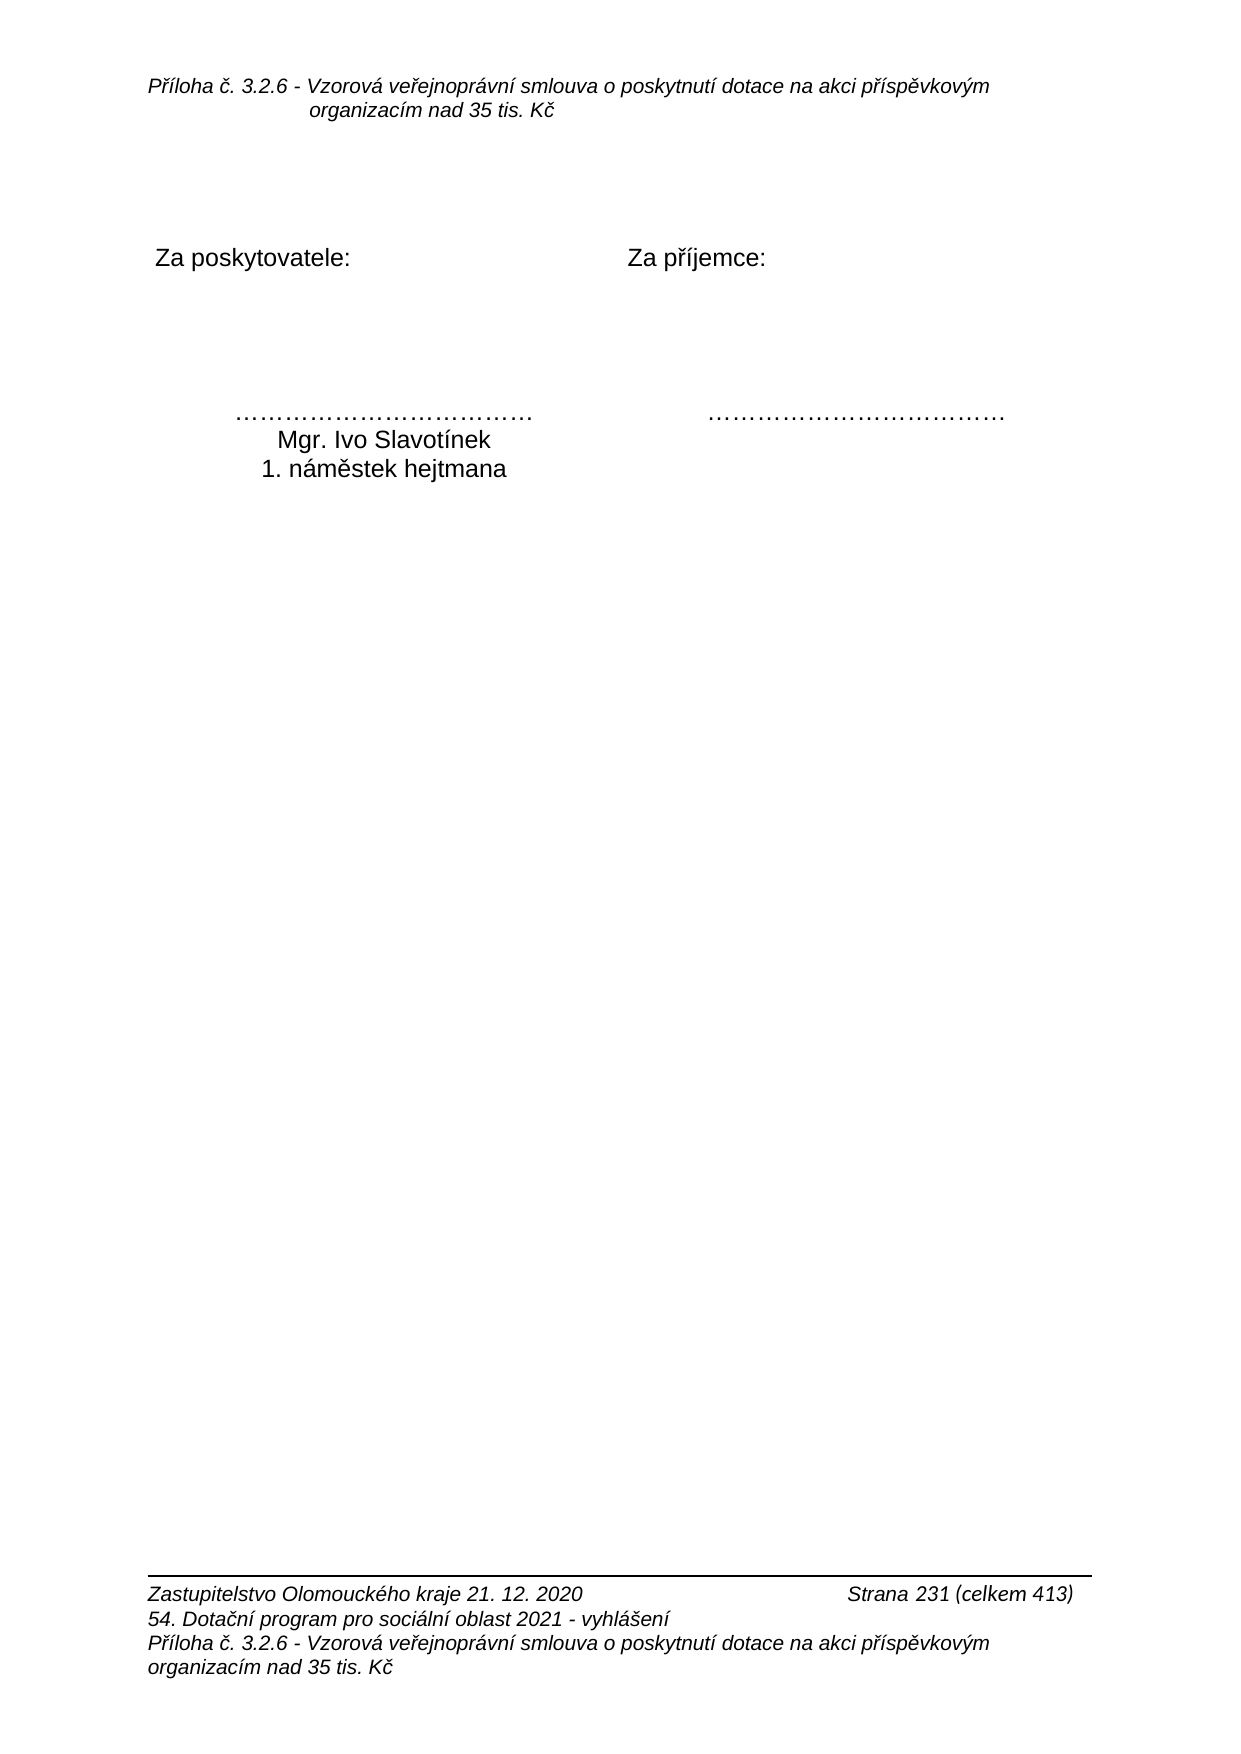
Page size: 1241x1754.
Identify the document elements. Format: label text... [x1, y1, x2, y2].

table_cell ……………………………… Mgr. Ivo Slavotínek 1. náměstek hejtmana [148, 309, 620, 511]
table_header Za příjemce: [620, 239, 1092, 309]
table_cell ……………………………… [620, 309, 1092, 511]
table_header Za poskytovatele: [148, 239, 620, 309]
